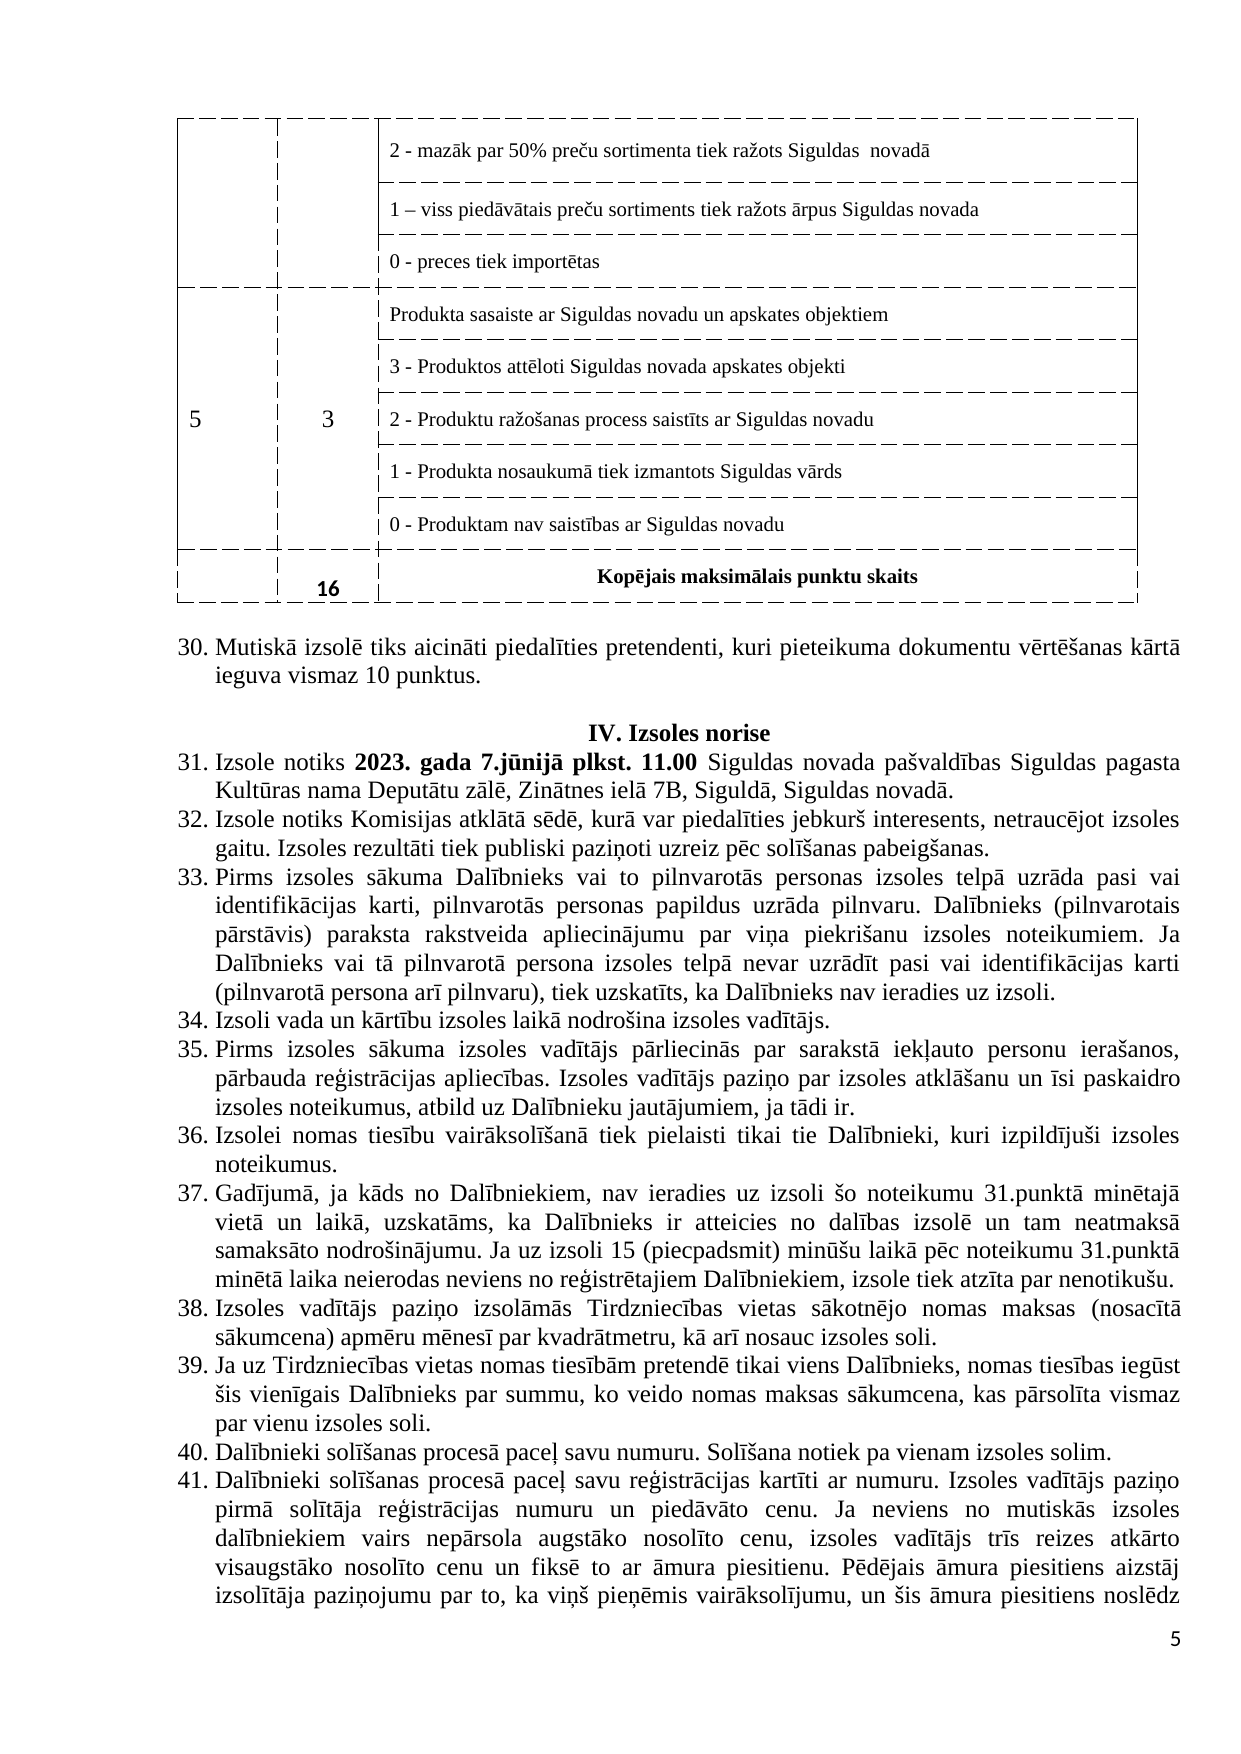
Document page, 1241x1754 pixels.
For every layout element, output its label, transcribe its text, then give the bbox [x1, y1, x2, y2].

list Ja uz Tirdzniecības vietas nomas tiesībām pretendē tikai viens Dalībnieks, nomas tiesības iegūst šis vienīgais Dalībnieks par summu, ko veido nomas maksas sākumcena, kas pārsolīta vismaz par vienu izsoles soli. [177, 1350, 1181, 1437]
table_cell 2 - Produktu ražošanas process saistīts ar Siguldas novadu [378, 392, 1137, 444]
table_cell [178, 549, 278, 602]
list Izsole notiks 2023. gada 7.jūnijā plkst. 11.00 Siguldas novada pašvaldības Siguldas pagasta Kultūras nama Deputātu zālē, Zinātnes ielā 7B, Siguldā, Siguldas novadā. [177, 747, 1181, 804]
list Gadījumā, ja kāds no Dalībniekiem, nav ieradies uz izsoli šo noteikumu 31.punktā minētajā vietā un laikā, uzskatāms, ka Dalībnieks ir atteicies no dalības izsolē un tam neatmaksā samaksāto nodrošinājumu. Ja uz izsoli 15 (piecpadsmit) minūšu laikā pēc noteikumu 31.punktā minētā laika neierodas neviens no reģistrētajiem Dalībniekiem, izsole tiek atzīta par nenotikušu. [177, 1178, 1181, 1293]
list Pirms izsoles sākuma izsoles vadītājs pārliecinās par sarakstā iekļauto personu ierašanos, pārbauda reģistrācijas apliecības. Izsoles vadītājs paziņo par izsoles atklāšanu un īsi paskaidro izsoles noteikumus, atbild uz Dalībnieku jautājumiem, ja tādi ir. [177, 1034, 1181, 1120]
table_cell 3 [278, 287, 378, 549]
list Izsole notiks Komisijas atklātā sēdē, kurā var piedalīties jebkurš interesents, netraucējot izsoles gaitu. Izsoles rezultāti tiek publiski paziņoti uzreiz pēc solīšanas pabeigšanas. [177, 804, 1181, 862]
list Izsoles vadītājs paziņo izsolāmās Tirdzniecības vietas sākotnējo nomas maksas (nosacītā sākumcena) apmēru mēnesī par kvadrātmetru, kā arī nosauc izsoles soli. [177, 1293, 1181, 1350]
table_cell 2 - mazāk par 50% preču sortimenta tiek ražots Siguldas novadā [379, 118, 1137, 182]
list Izsolei nomas tiesību vairāksolīšanā tiek pielaisti tikai tie Dalībnieki, kuri izpildījuši izsoles noteikumus. [177, 1120, 1181, 1178]
table_cell Kopējais maksimālais punktu skaits [378, 549, 1137, 602]
table_cell 0 - preces tiek importētas [378, 234, 1137, 287]
table_cell 3 - Produktos attēloti Siguldas novada apskates objekti [378, 339, 1137, 392]
list Mutiskā izsolē tiks aicināti piedalīties pretendenti, kuri pieteikuma dokumentu vērtēšanas kārtā ieguva vismaz 10 punktus. [177, 632, 1181, 689]
table_cell 0 - Produktam nav saistības ar Siguldas novadu [378, 497, 1137, 549]
text IV. Izsoles norise [177, 718, 1181, 747]
list Pirms izsoles sākuma Dalībnieks vai to pilnvarotās personas izsoles telpā uzrāda pasi vai identifikācijas karti, pilnvarotās personas papildus uzrāda pilnvaru. Dalībnieks (pilnvarotais pārstāvis) paraksta rakstveida apliecinājumu par viņa piekrišanu izsoles noteikumiem. Ja Dalībnieks vai tā pilnvarotā persona izsoles telpā nevar uzrādīt pasi vai identifikācijas karti (pilnvarotā persona arī pilnvaru), tiek uzskatīts, ka Dalībnieks nav ieradies uz izsoli. [177, 862, 1181, 1005]
table_cell 16 [278, 549, 378, 602]
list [177, 1465, 1181, 1609]
table_cell 1 - Produkta nosaukumā tiek izmantots Siguldas vārds [378, 444, 1137, 497]
table_cell 1 – viss piedāvātais preču sortiments tiek ražots ārpus Siguldas novada [379, 182, 1137, 234]
list Izsoli vada un kārtību izsoles laikā nodrošina izsoles vadītājs. [177, 1005, 1181, 1034]
table_cell Produkta sasaiste ar Siguldas novadu un apskates objektiem [378, 287, 1137, 339]
table_cell 5 [178, 287, 278, 549]
list Dalībnieki solīšanas procesā paceļ savu numuru. Solīšana notiek pa vienam izsoles solim. [177, 1437, 1181, 1465]
